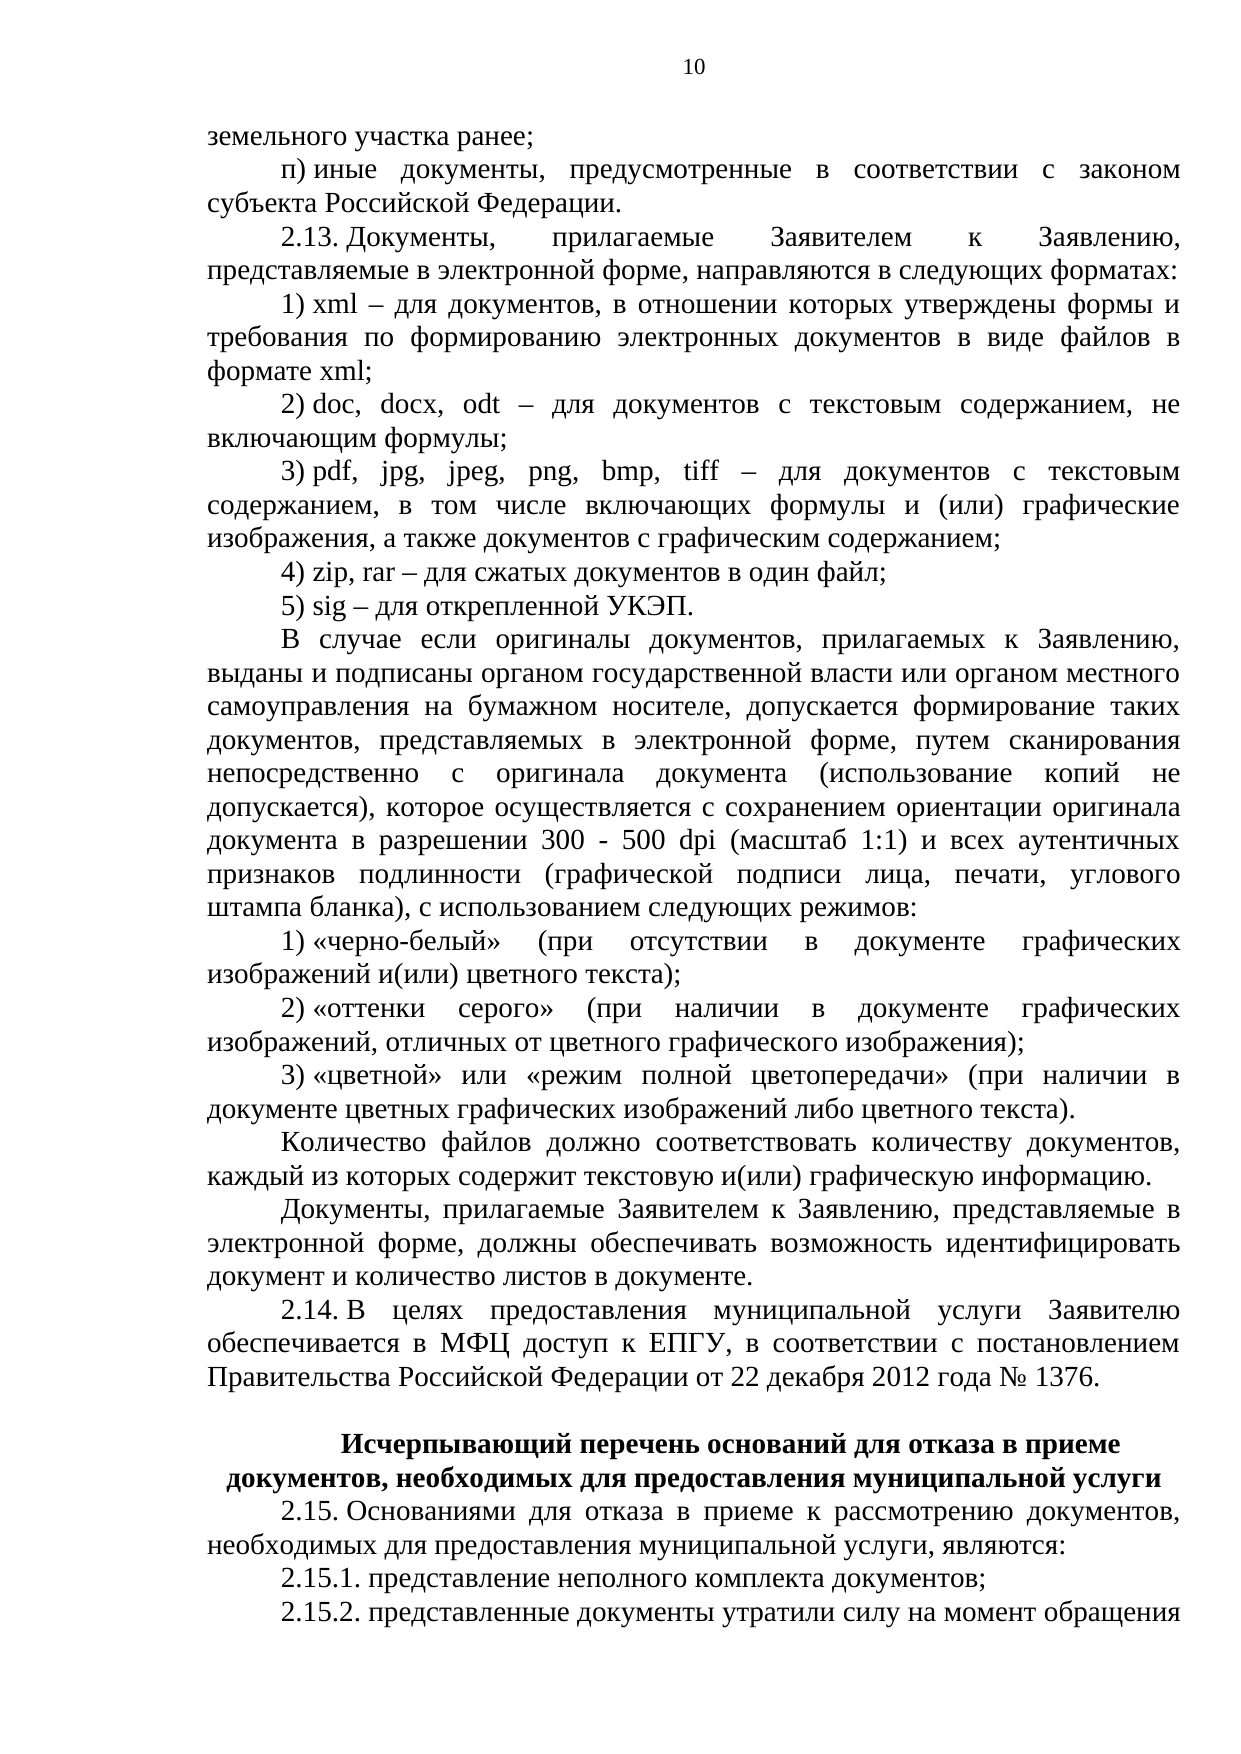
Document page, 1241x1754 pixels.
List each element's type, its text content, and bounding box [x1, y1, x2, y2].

text 2) «оттенки серого» (при наличии в документе графических изображений, отличных от цветного графического изображения); [207, 990, 1181, 1057]
text 1) «черно-белый» (при отсутствии в документе графических изображений и(или) цветного текста); [207, 923, 1181, 990]
text Документы, прилагаемые Заявителем к Заявлению, представляемые в электронной форме, должны обеспечивать возможность идентифицировать документ и количество листов в документе. [207, 1191, 1181, 1292]
text п) иные документы, предусмотренные в соответствии с законом субъекта Российской Федерации. [207, 152, 1181, 219]
text 2.13. Документы, прилагаемые Заявителем к Заявлению, представляемые в электронной форме, направляются в следующих форматах: [207, 219, 1181, 286]
text 3) pdf, jpg, jpeg, png, bmp, tiff – для документов с текстовым содержанием, в том числе включающих формулы и (или) графические изображения, а также документов с графическим содержанием; [207, 453, 1181, 554]
text Количество файлов должно соответствовать количеству документов, каждый из которых содержит текстовую и(или) графическую информацию. [207, 1124, 1181, 1191]
text В случае если оригиналы документов, прилагаемых к Заявлению, выданы и подписаны органом государственной власти или органом местного самоуправления на бумажном носителе, допускается формирование таких документов, представляемых в электронной форме, путем сканирования непосредственно с оригинала документа (использование копий не допускается), которое осуществляется с сохранением ориентации оригинала документа в разрешении 300 - 500 dpi (масштаб 1:1) и всех аутентичных признаков подлинности (графической подписи лица, печати, углового штампа бланка), с использованием следующих режимов: [207, 621, 1181, 923]
text 2.14. В целях предоставления муниципальной услуги Заявителю обеспечивается в МФЦ доступ к ЕПГУ, в соответствии с постановлением Правительства Российской Федерации от 22 декабря 2012 года № 1376. [207, 1292, 1181, 1393]
text 3) «цветной» или «режим полной цветопередачи» (при наличии в документе цветных графических изображений либо цветного текста). [207, 1057, 1181, 1124]
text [207, 1594, 1181, 1627]
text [207, 118, 1181, 152]
text 2.15. Основаниями для отказа в приеме к рассмотрению документов, необходимых для предоставления муниципальной услуги, являются: [207, 1493, 1181, 1560]
text 5) sig – для открепленной УКЭП. [207, 588, 1181, 621]
text Исчерпывающий перечень оснований для отказа в приеме документов, необходимых для предоставления муниципальной услуги [207, 1426, 1181, 1493]
text 2) doc, docx, odt – для документов с текстовым содержанием, не включающим формулы; [207, 386, 1181, 453]
text 1) xml – для документов, в отношении которых утверждены формы и требования по формированию электронных документов в виде файлов в формате xml; [207, 286, 1181, 386]
text 2.15.1. представление неполного комплекта документов; [207, 1560, 1181, 1594]
text 4) zip, rar – для сжатых документов в один файл; [207, 554, 1181, 588]
